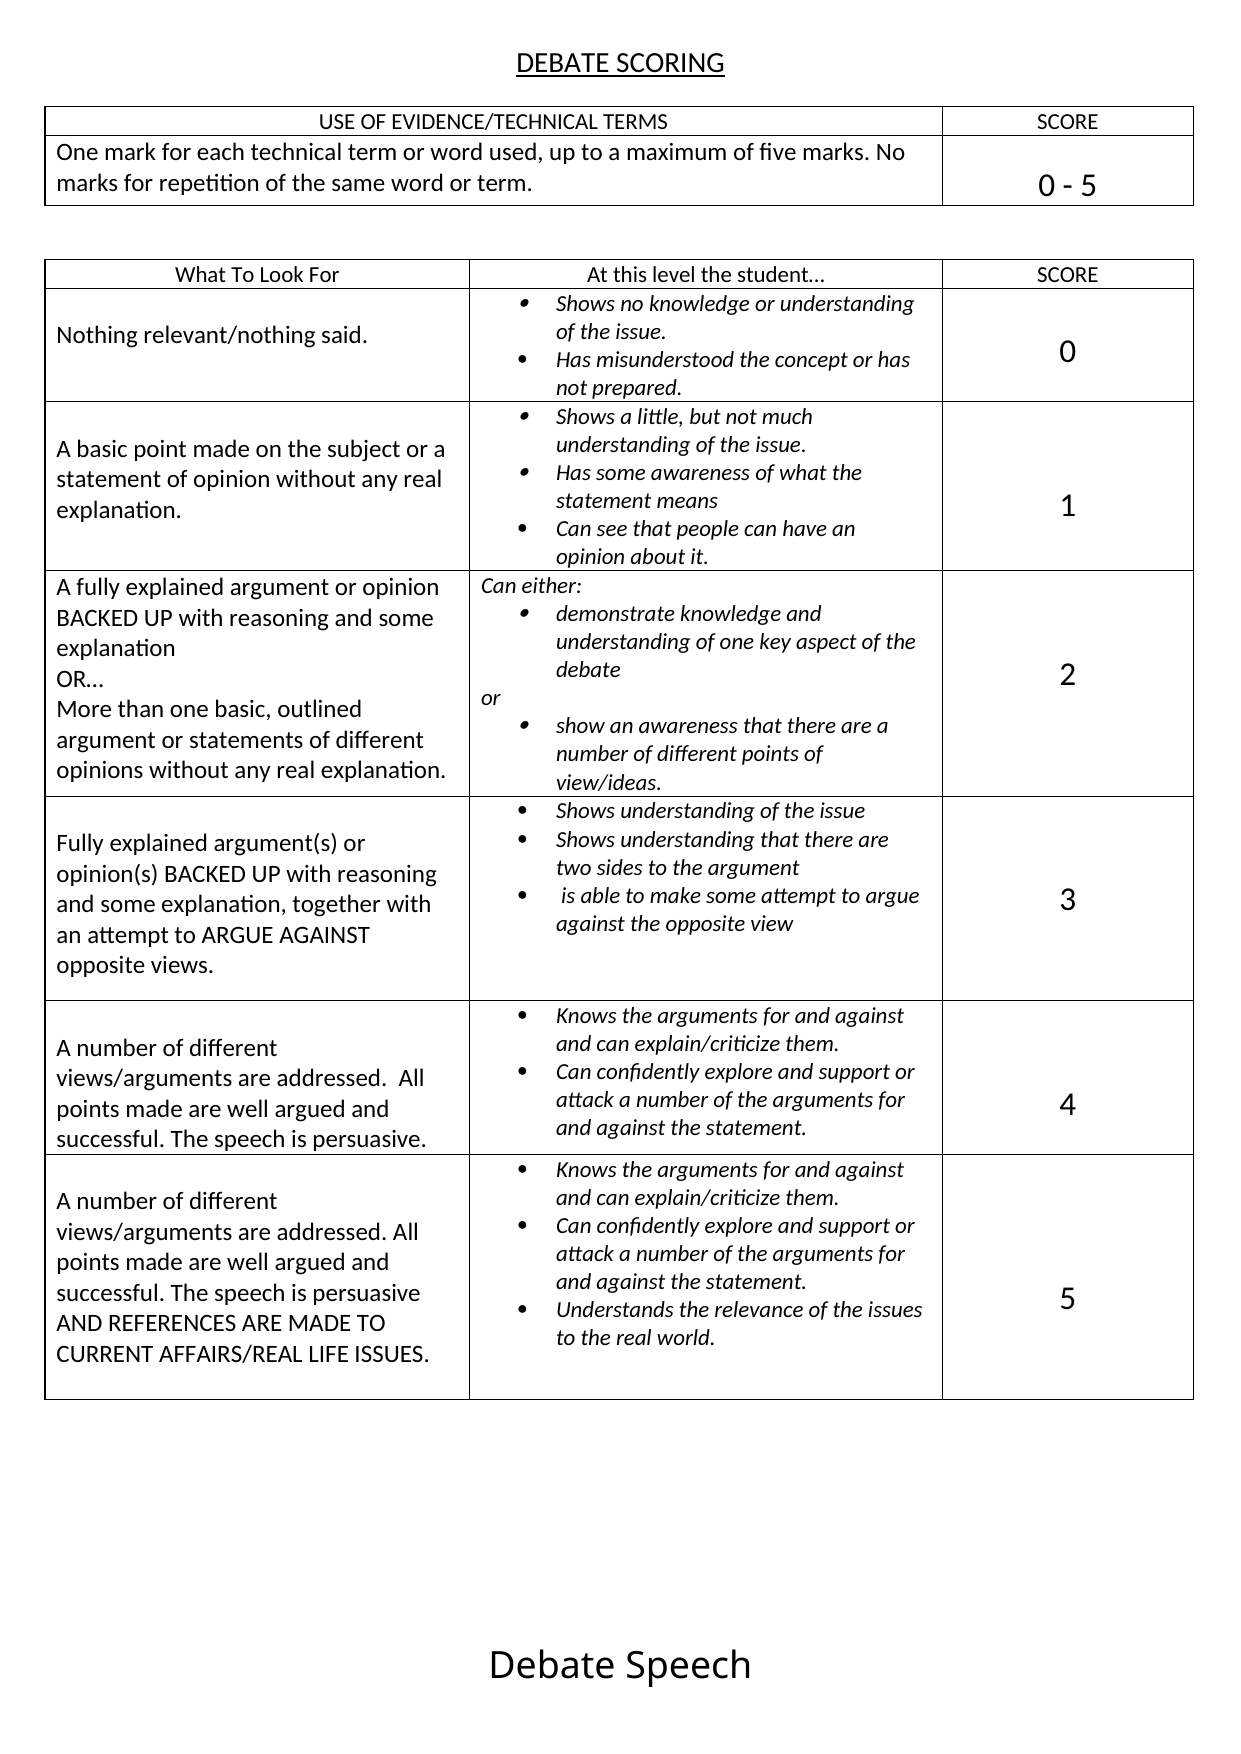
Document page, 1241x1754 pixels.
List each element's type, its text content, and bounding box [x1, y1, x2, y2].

table_cell Knows the arguments for and against and can explain/criticize them. Can confidently explore and support or attack a number of the arguments for and against the statement. [470, 1001, 942, 1154]
table_cell One mark for each technical term or word used, up to a maximum of five marks. No marks for repetition of the same word or term. [46, 136, 942, 205]
table_cell 3 [943, 797, 1193, 1000]
table_cell Can either: demonstrate knowledge and understanding of one key aspect of the debate or show an awareness that there are a number of different points of view/ideas. [470, 571, 942, 796]
table_cell A number of different views/arguments are addressed. All points made are well argued and successful. The speech is persuasive AND REFERENCES ARE MADE TO CURRENT AFFAIRS/REAL LIFE ISSUES. [46, 1155, 469, 1399]
table_header SCORE [943, 260, 1193, 288]
table_header SCORE [943, 107, 1193, 135]
text DEBATE SCORING [44, 44, 1196, 80]
table_header What To Look For [46, 260, 469, 288]
table_cell Fully explained argument(s) or opinion(s) BACKED UP with reasoning and some explanation, together with an attempt to ARGUE AGAINST opposite views. [46, 797, 469, 1000]
table_header USE OF EVIDENCE/TECHNICAL TERMS [46, 107, 942, 135]
table_cell A basic point made on the subject or a statement of opinion without any real explanation. [46, 402, 469, 570]
table_cell A number of different views/arguments are addressed. All points made are well argued and successful. The speech is persuasive. [46, 1001, 469, 1154]
table_cell 0 - 5 [943, 136, 1193, 205]
table_cell Nothing relevant/nothing said. [46, 289, 469, 401]
table_header At this level the student… [470, 260, 942, 288]
table_cell A fully explained argument or opinion BACKED UP with reasoning and some explanation OR… More than one basic, outlined argument or statements of different opinions without any real explanation. [46, 571, 469, 796]
table_cell Shows understanding of the issue Shows understanding that there are two sides to the argument is able to make some attempt to argue against the opposite view [470, 797, 942, 1000]
table_cell Shows no knowledge or understanding of the issue. Has misunderstood the concept or has not prepared. [470, 289, 942, 401]
table_cell 0 [943, 289, 1193, 401]
table_cell 1 [943, 402, 1193, 570]
text Debate Speech [44, 1638, 1196, 1689]
table_cell 2 [943, 571, 1193, 796]
table_cell Knows the arguments for and against and can explain/criticize them. Can confidently explore and support or attack a number of the arguments for and against the statement. Understands the relevance of the issues to the real world. [470, 1155, 942, 1399]
table_cell Shows a little, but not much understanding of the issue. Has some awareness of what the statement means Can see that people can have an opinion about it. [470, 402, 942, 570]
table_cell 4 [943, 1001, 1193, 1154]
table_cell 5 [943, 1155, 1193, 1399]
